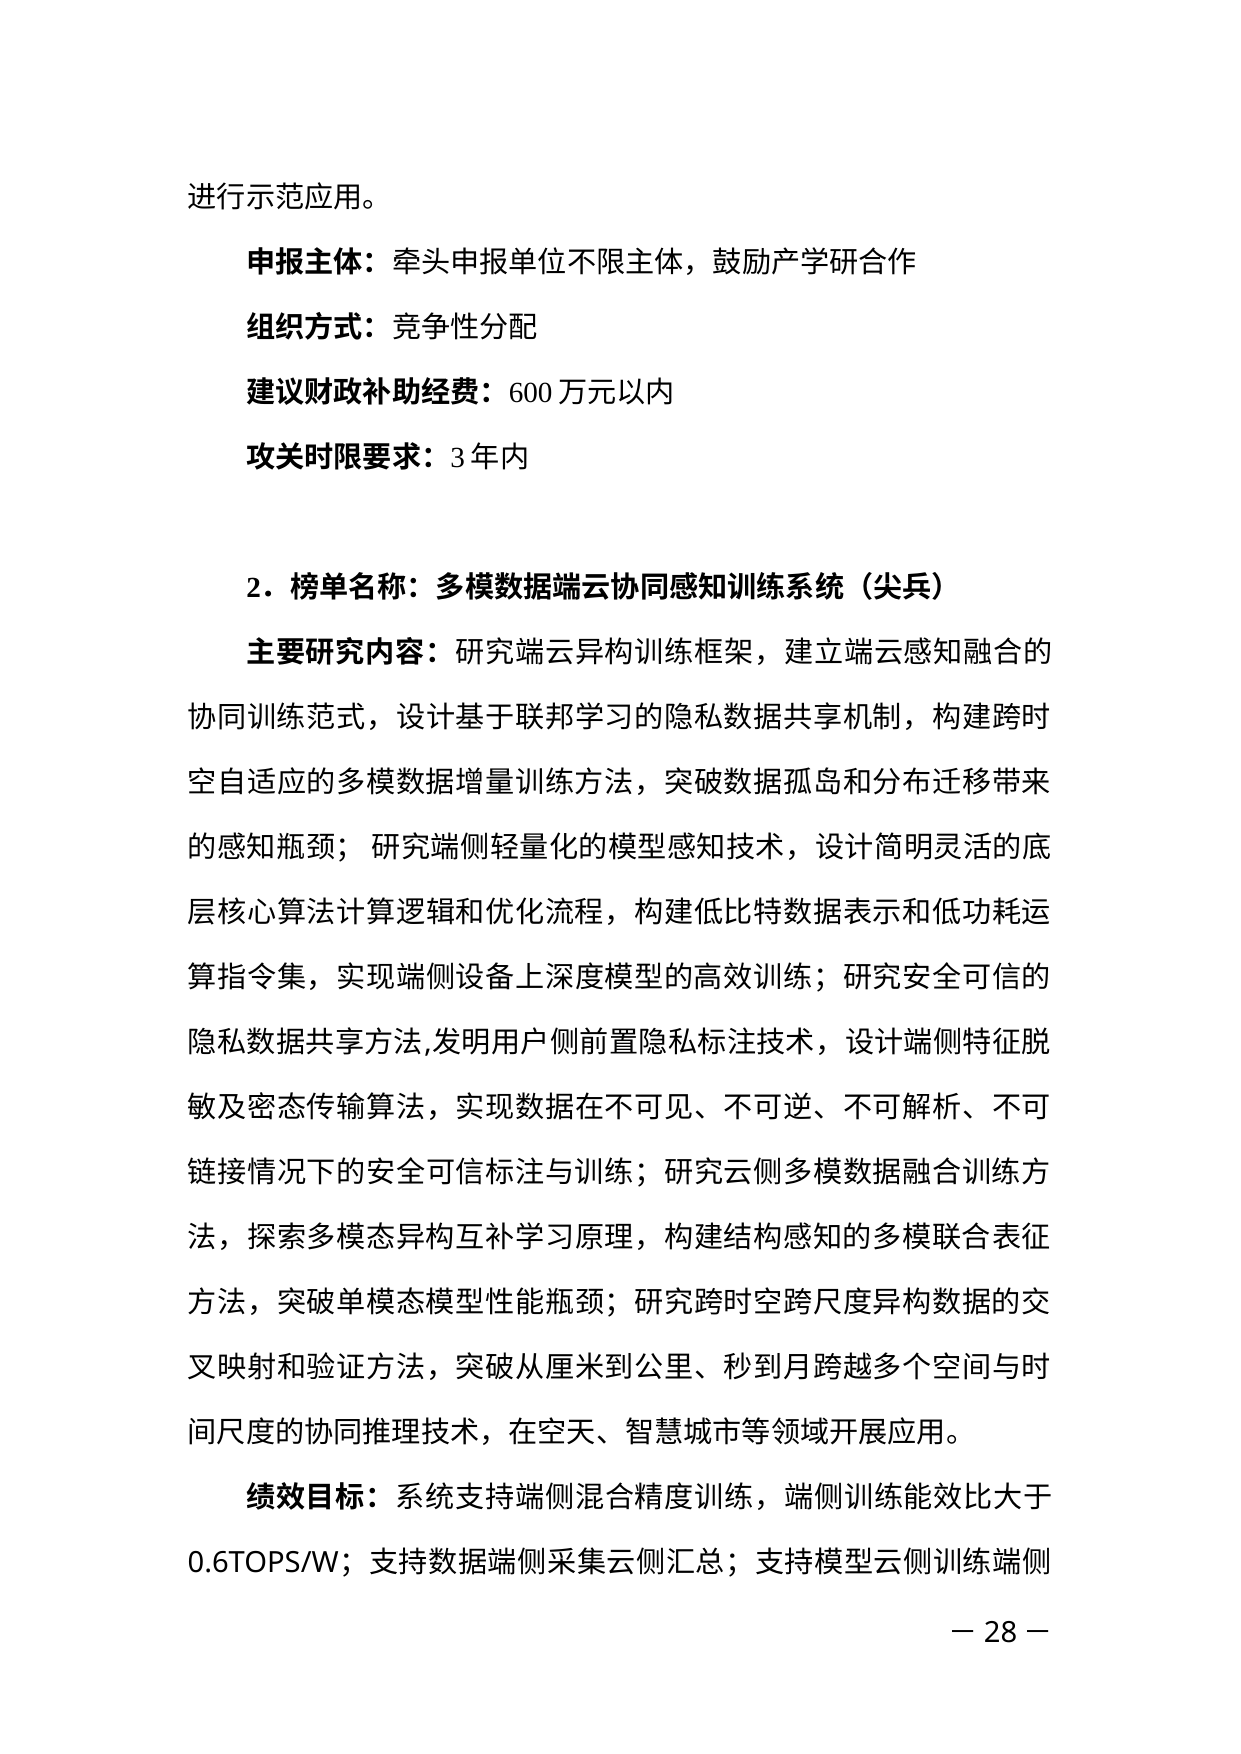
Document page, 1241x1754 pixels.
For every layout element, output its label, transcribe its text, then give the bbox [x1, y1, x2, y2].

text 攻关时限要求：3年内 [187, 422, 1053, 487]
list 榜单名称：多模数据端云协同感知训练系统（尖兵） [187, 552, 1053, 617]
text 主要研究内容：研究端云异构训练框架，建立端云感知融合的协同训练范式，设计基于联邦学习的隐私数据共享机制，构建跨时空自适应的多模数据增量训练方法，突破数据孤岛和分布迁移带来的感知瓶颈； 研究端侧轻量化的模型感知技术，设计简明灵活的底层核心算法计算逻辑和优化流程，构建低比特数据表示和低功耗运算指令集，实现端侧设备上深度模型的高效训练；研究安全可信的隐私数据共享方法,发明用户侧前置隐私标注技术，设计端侧特征脱敏及密态传输算法，实现数据在不可见、不可逆、不可解析、不可链接情况下的安全可信标注与训练；研究云侧多模数据融合训练方法，探索多模态异构互补学习原理，构建结构感知的多模联合表征方法，突破单模态模型性能瓶颈；研究跨时空跨尺度异构数据的交叉映射和验证方法，突破从厘米到公里、秒到月跨越多个空间与时间尺度的协同推理技术，在空天、智慧城市等领域开展应用。 [187, 617, 1053, 1462]
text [187, 1462, 1053, 1592]
text 组织方式：竞争性分配 [187, 292, 1053, 357]
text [187, 162, 1053, 227]
text 申报主体：牵头申报单位不限主体，鼓励产学研合作 [187, 227, 1053, 292]
text 建议财政补助经费：600万元以内 [187, 357, 1053, 422]
